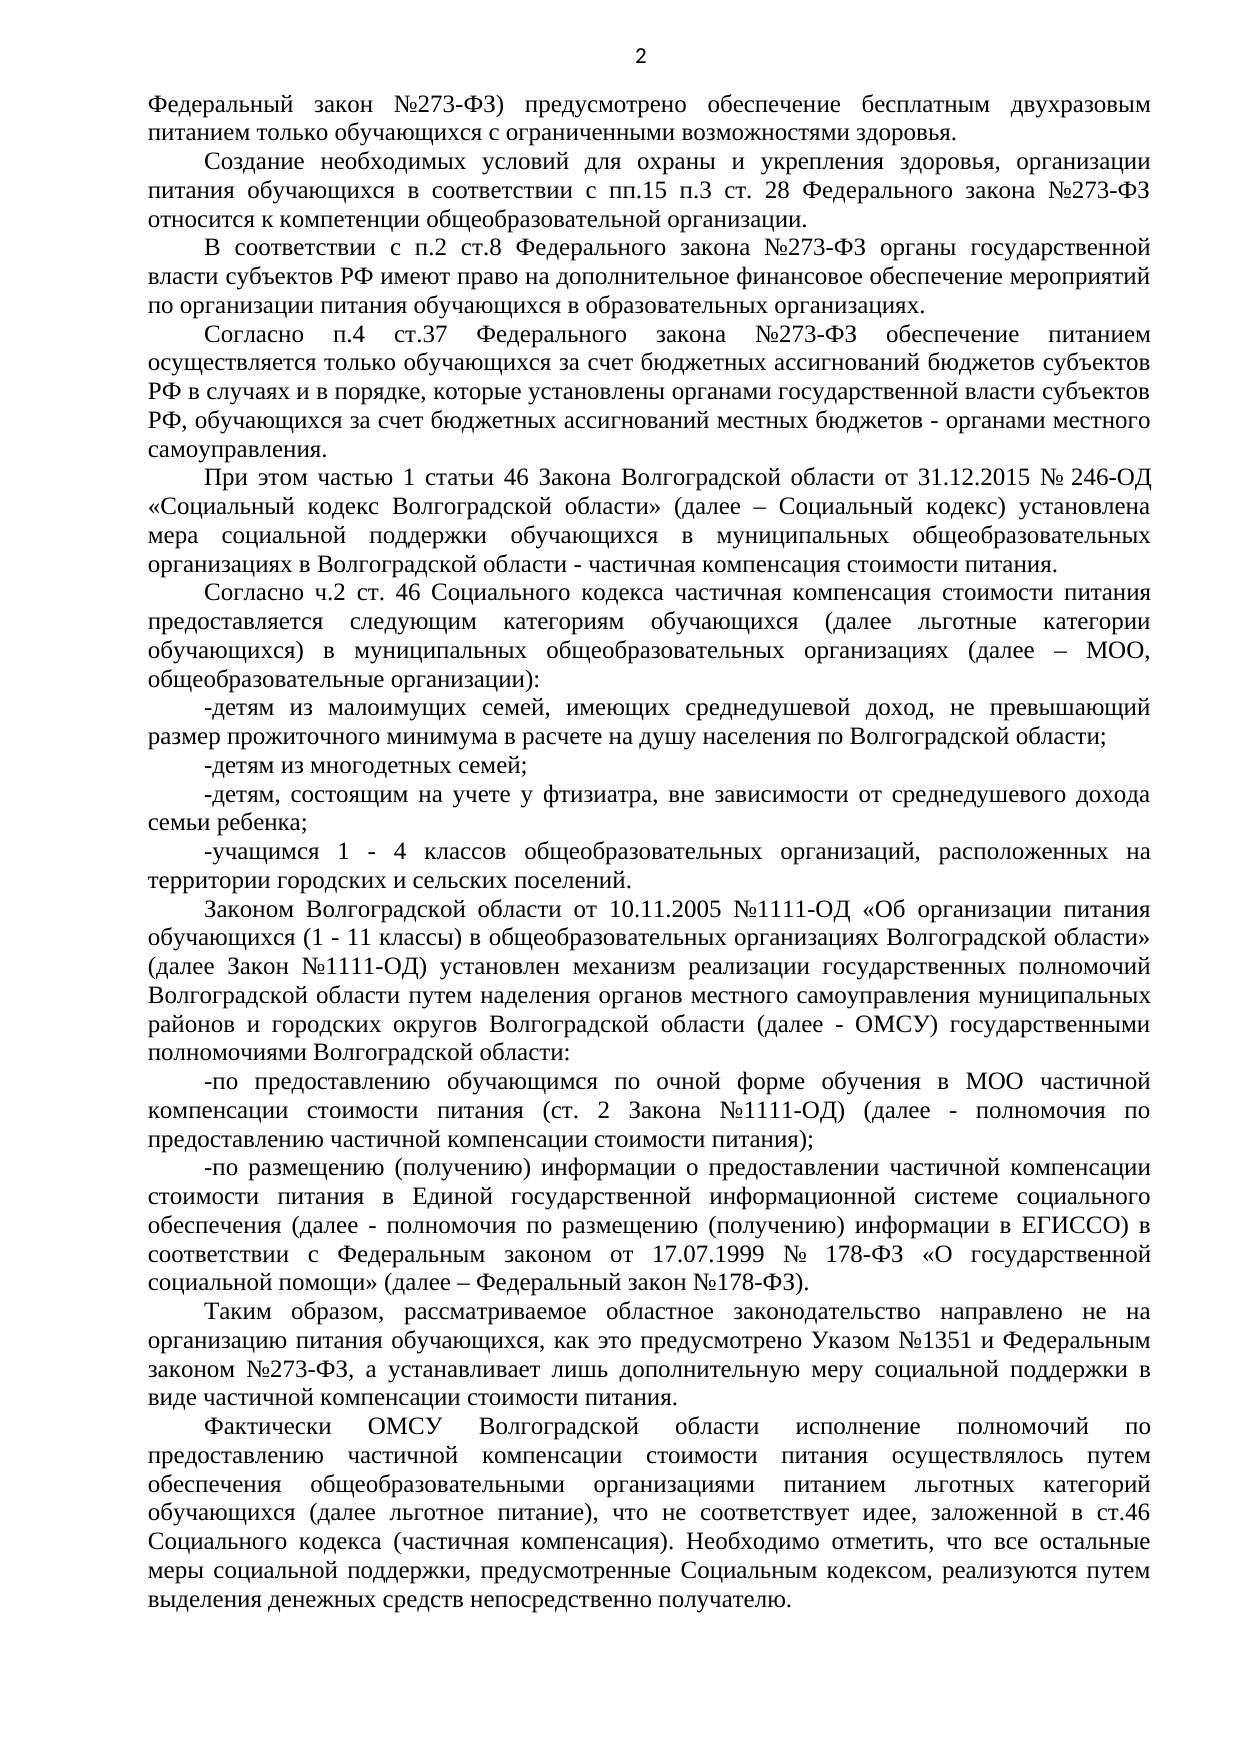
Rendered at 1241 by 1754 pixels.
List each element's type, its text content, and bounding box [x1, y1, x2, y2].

text Согласно п.4 ст.37 Федерального закона №273-ФЗ обеспечение питанием осуществляется только обучающихся за счет бюджетных ассигнований бюджетов субъектов РФ в случаях и в порядке, которые установлены органами государственной власти субъектов РФ, обучающихся за счет бюджетных ассигнований местных бюджетов - органами местного самоуправления. [148, 319, 1152, 462]
text -учащимся 1 - 4 классов общеобразовательных организаций, расположенных на территории городских и сельских поселений. [148, 836, 1152, 894]
text При этом частью 1 статьи 46 Закона Волгоградской области от 31.12.2015 № 246-ОД «Социальный кодекс Волгоградской области» (далее – Социальный кодекс) установлена мера социальной поддержки обучающихся в муниципальных общеобразовательных организациях в Волгоградской области - частичная компенсация стоимости питания. [148, 462, 1152, 577]
text -по предоставлению обучающимся по очной форме обучения в МОО частичной компенсации стоимости питания (ст. 2 Закона №1111-ОД) (далее - полномочия по предоставлению частичной компенсации стоимости питания); [148, 1066, 1152, 1152]
text Таким образом, рассматриваемое областное законодательство направлено не на организацию питания обучающихся, как это предусмотрено Указом №1351 и Федеральным законом №273-ФЗ, а устанавливает лишь дополнительную меру социальной поддержки в виде частичной компенсации стоимости питания. [148, 1296, 1152, 1411]
text В соответствии с п.2 ст.8 Федерального закона №273-ФЗ органы государственной власти субъектов РФ имеют право на дополнительное финансовое обеспечение мероприятий по организации питания обучающихся в образовательных организациях. [148, 232, 1152, 319]
text -по размещению (получению) информации о предоставлении частичной компенсации стоимости питания в Единой государственной информационной системе социального обеспечения (далее - полномочия по размещению (получению) информации в ЕГИССО) в соответствии с Федеральным законом от 17.07.1999 № 178-ФЗ «О государственной социальной помощи» (далее – Федеральный закон №178-ФЗ). [148, 1152, 1152, 1296]
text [148, 89, 1152, 146]
text Создание необходимых условий для охраны и укрепления здоровья, организации питания обучающихся в соответствии с пп.15 п.3 ст. 28 Федерального закона №273-ФЗ относится к компетенции общеобразовательной организации. [148, 146, 1152, 232]
text Законом Волгоградской области от 10.11.2005 №1111-ОД «Об организации питания обучающихся (1 - 11 классы) в общеобразовательных организациях Волгоградской области» (далее Закон №1111-ОД) установлен механизм реализации государственных полномочий Волгоградской области путем наделения органов местного самоуправления муниципальных районов и городских округов Волгоградской области (далее - ОМСУ) государственными полномочиями Волгоградской области: [148, 894, 1152, 1066]
text Фактически ОМСУ Волгоградской области исполнение полномочий по предоставлению частичной компенсации стоимости питания осуществлялось путем обеспечения общеобразовательными организациями питанием льготных категорий обучающихся (далее льготное питание), что не соответствует идее, заложенной в ст.46 Социального кодекса (частичная компенсация). Необходимо отметить, что все остальные меры социальной поддержки, предусмотренные Социальным кодексом, реализуются путем выделения денежных средств непосредственно получателю. [148, 1411, 1152, 1612]
text -детям из многодетных семей; [148, 750, 1152, 779]
text -детям, состоящим на учете у фтизиатра, вне зависимости от среднедушевого дохода семьи ребенка; [148, 779, 1152, 836]
text -детям из малоимущих семей, имеющих среднедушевой доход, не превышающий размер прожиточного минимума в расчете на душу населения по Волгоградской области; [148, 692, 1152, 750]
text Согласно ч.2 ст. 46 Социального кодекса частичная компенсация стоимости питания предоставляется следующим категориям обучающихся (далее льготные категории обучающихся) в муниципальных общеобразовательных организациях (далее – МОО, общеобразовательные организации): [148, 577, 1152, 692]
